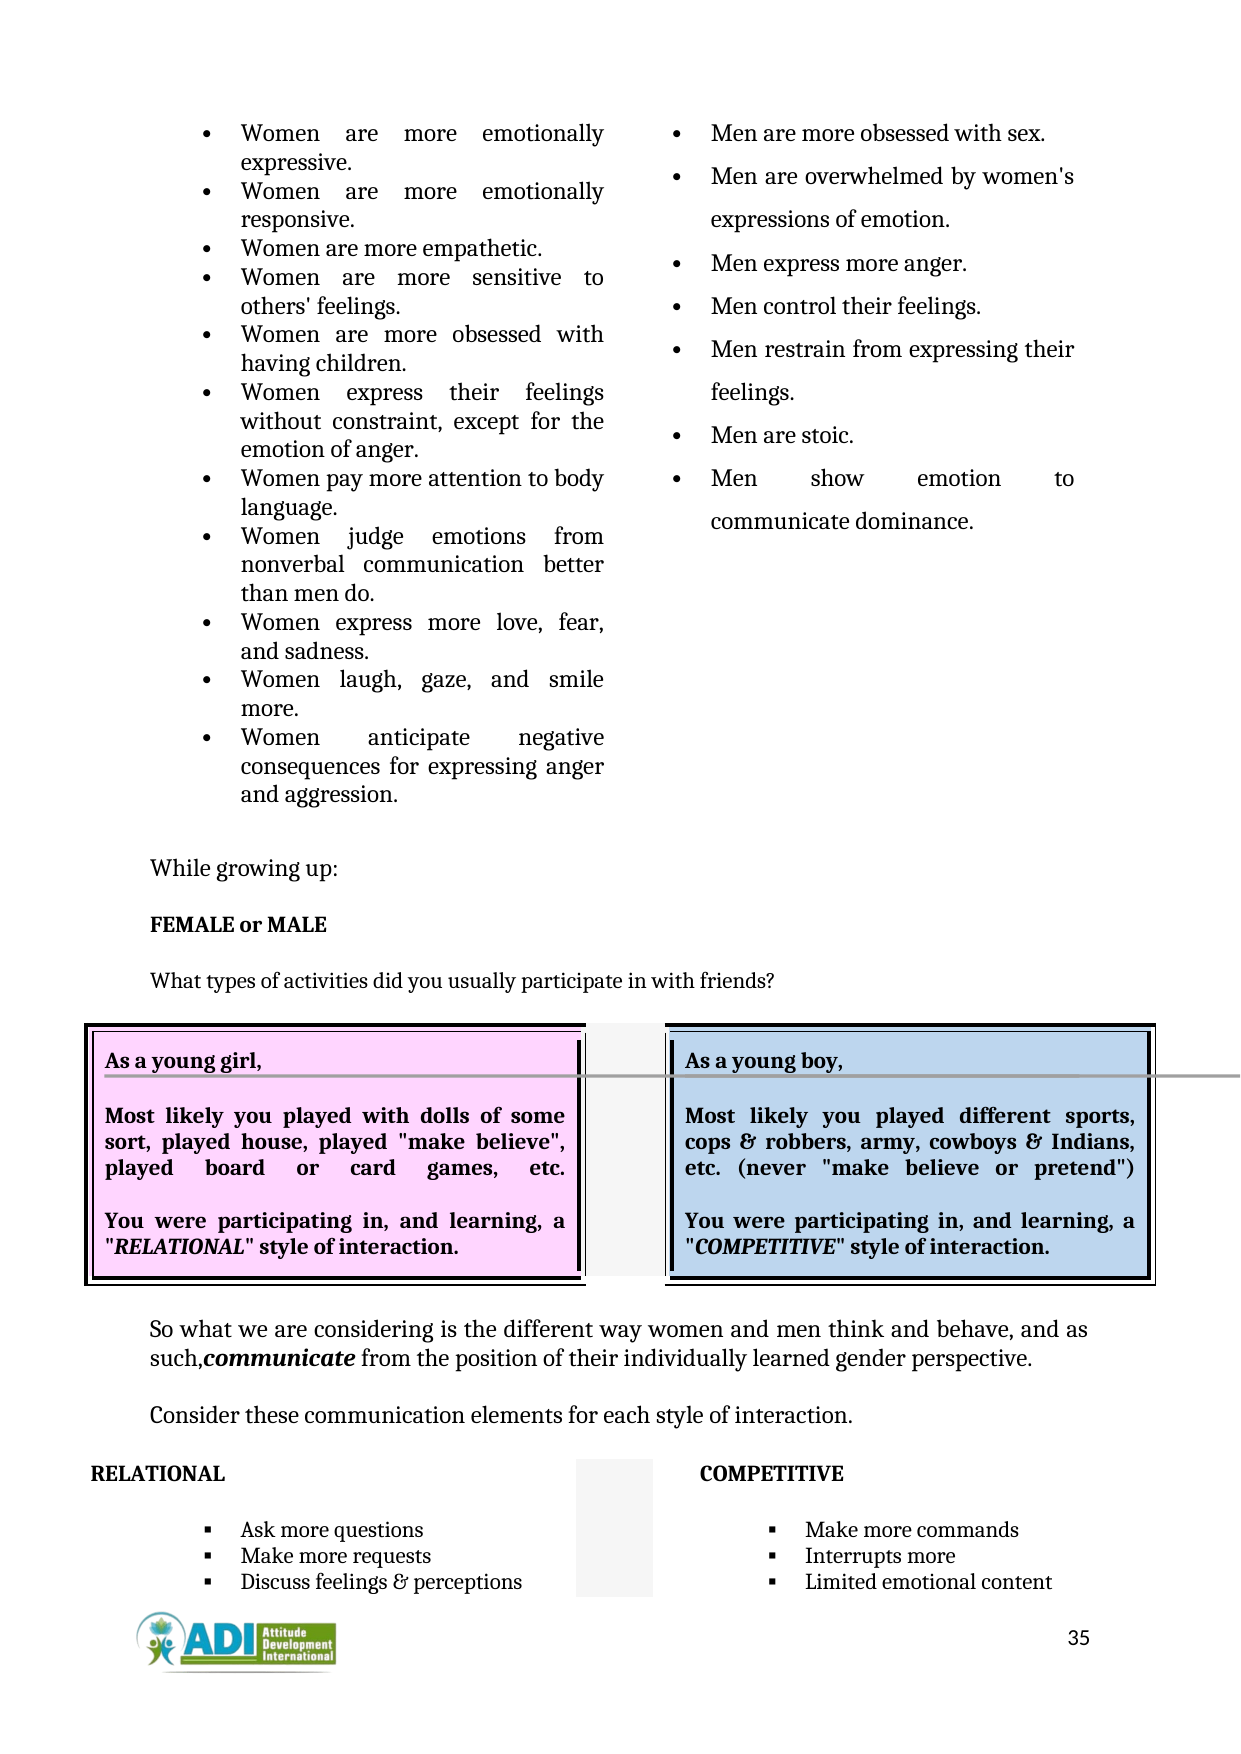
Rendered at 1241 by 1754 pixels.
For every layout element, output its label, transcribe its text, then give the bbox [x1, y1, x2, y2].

text Consider these communication elements for each style of interaction. [150, 1401, 1090, 1430]
text FEMALE or MALE [150, 912, 1090, 938]
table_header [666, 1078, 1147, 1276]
text So what we are considering is the different way women and men think and behave, and as such,communicate from the position of their individually learned gender perspective. [150, 1315, 1090, 1372]
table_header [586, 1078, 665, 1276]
picture [134, 1610, 338, 1675]
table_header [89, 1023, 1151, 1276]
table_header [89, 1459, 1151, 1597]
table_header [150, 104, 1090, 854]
text What types of activities did you usually participate in with friends? [150, 967, 1090, 994]
text While growing up: [150, 854, 1090, 883]
